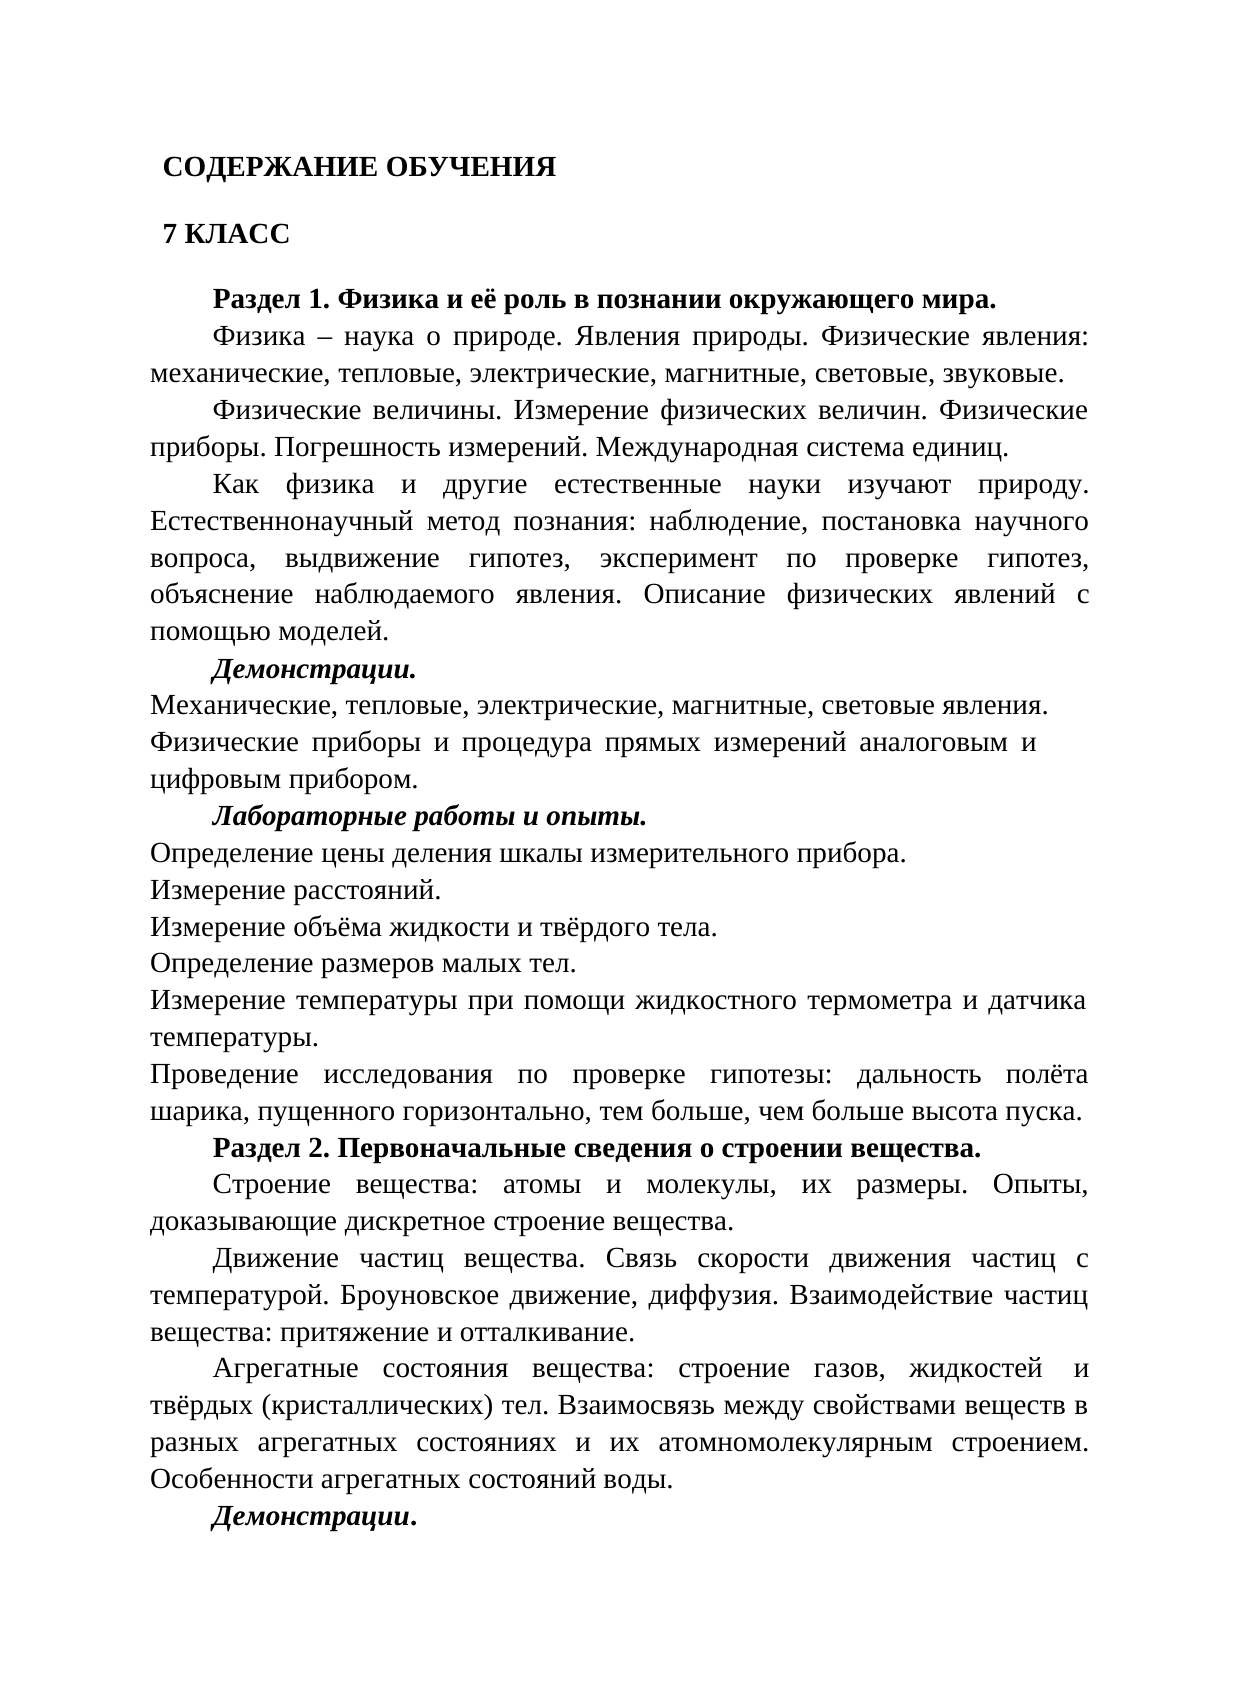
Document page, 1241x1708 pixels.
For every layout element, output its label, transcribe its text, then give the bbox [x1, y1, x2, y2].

text Проведение исследования по проверке гипотезы: дальность полёта шарика, пущенного горизонтально, тем больше, чем больше высота пуска. [150, 1056, 1089, 1126]
text Измерение температуры при помощи жидкостного термометра и датчика температуры. [150, 982, 1123, 1053]
text Измерение объёма жидкости и твёрдого тела. Определение размеров малых тел. [150, 909, 808, 979]
text Физика – наука о природе. Явления природы. Физические явления: механические, тепловые, электрические, магнитные, световые, звуковые. [150, 318, 1090, 389]
text Механические, тепловые, электрические, магнитные, световые явления. Физические приборы и процедура прямых измерений аналоговым и цифровым прибором. [150, 687, 1123, 795]
text Агрегатные состояния вещества: строение газов, жидкостей и твёрдых (кристаллических) тел. Взаимосвязь между свойствами веществ в разных агрегатных состояниях и их атомно­молекулярным строением. Особенности агрегатных состояний воды. [150, 1351, 1089, 1495]
subtitle Демонстрации. [213, 1498, 1123, 1532]
text Строение вещества: атомы и молекулы, их размеры. Опыты, доказывающие дискретное строение вещества. [150, 1166, 1089, 1237]
subtitle Раздел 2. Первоначальные сведения о строении вещества. [213, 1130, 1123, 1163]
text Определение цены деления шкалы измерительного прибора. Измерение расстояний. [150, 835, 909, 905]
subtitle СОДЕРЖАНИЕ ОБУЧЕНИЯ 7 КЛАСС [162, 149, 556, 249]
subtitle Демонстрации. [213, 651, 1123, 684]
subtitle Лабораторные работы и опыты. [213, 798, 1123, 832]
text Физические величины. Измерение физических величин. Физические приборы. Погрешность измерений. Международная система единиц. [150, 392, 1089, 463]
text Движение частиц вещества. Связь скорости движения частиц с температурой. Броуновское движение, диффузия. Взаимодействие частиц вещества: притяжение и отталкивание. [150, 1240, 1089, 1347]
text Раздел 1. Физика и её роль в познании окружающего мира. [213, 282, 1123, 316]
text Как физика и другие естественные науки изучают природу. Естественно­научный метод познания: наблюдение, постановка научного вопроса, выдвижение гипотез, эксперимент по проверке гипотез, объяснение наблюдаемого явления. Описание физических явлений с помощью моделей. [150, 466, 1089, 647]
